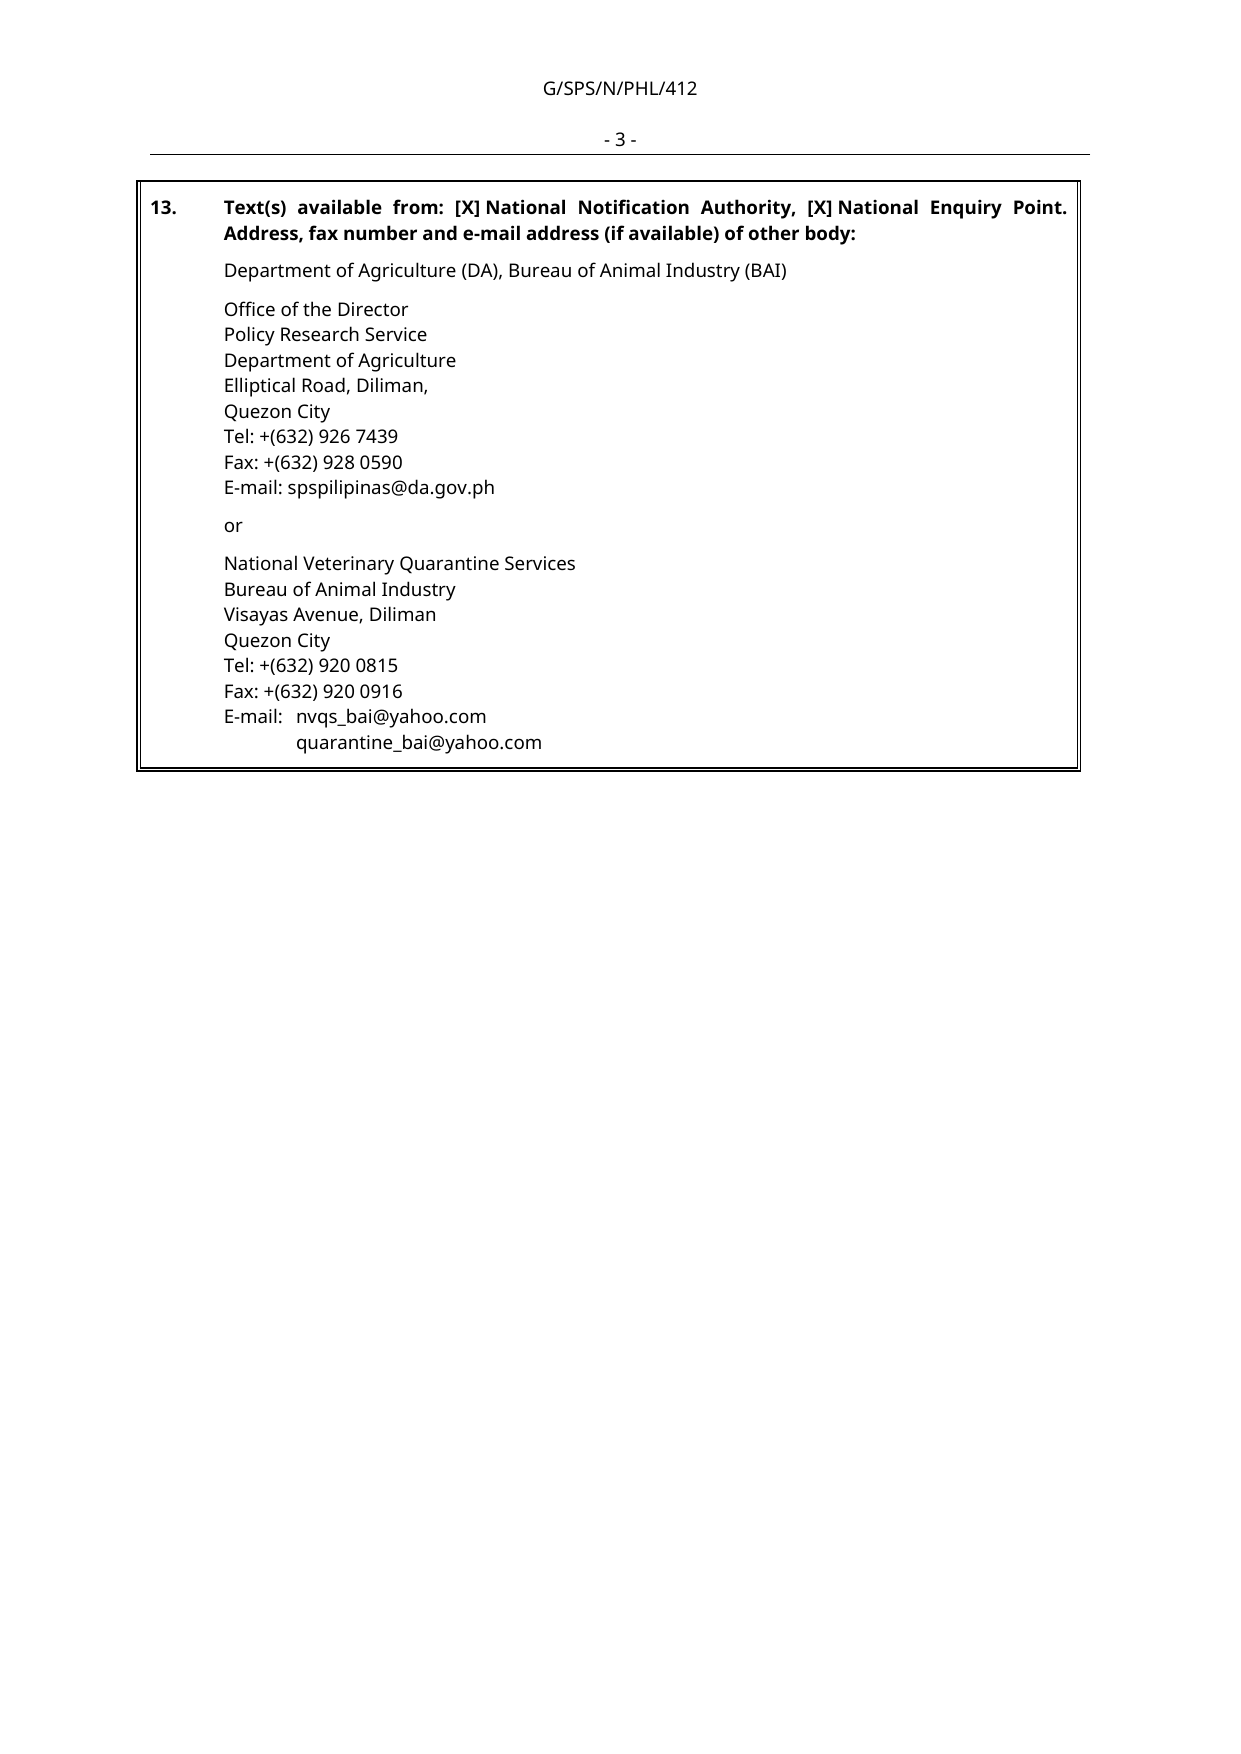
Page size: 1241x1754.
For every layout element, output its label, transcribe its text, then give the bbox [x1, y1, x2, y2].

table_cell Text(s) available from: [X] National Notification Authority, [X] National Enquiry Point. Address, fax number and e-mail address (if available) of other body: Department of Agriculture (DA), Bureau of Animal Industry (BAI) Office of the Director Policy Research Service Department of Agriculture Elliptical Road, Diliman, Quezon City Tel: +(632) 926 7439 Fax: +(632) 928 0590 E-mail: spspilipinas@da.gov.ph or National Veterinary Quarantine Services Bureau of Animal Industry Visayas Avenue, Diliman Quezon City Tel: +(632) 920 0815 Fax: +(632) 920 0916 E-mail: nvqs_bai@yahoo.com quarantine_bai@yahoo.com [212, 182, 1077, 767]
table_cell 13. [141, 182, 212, 767]
